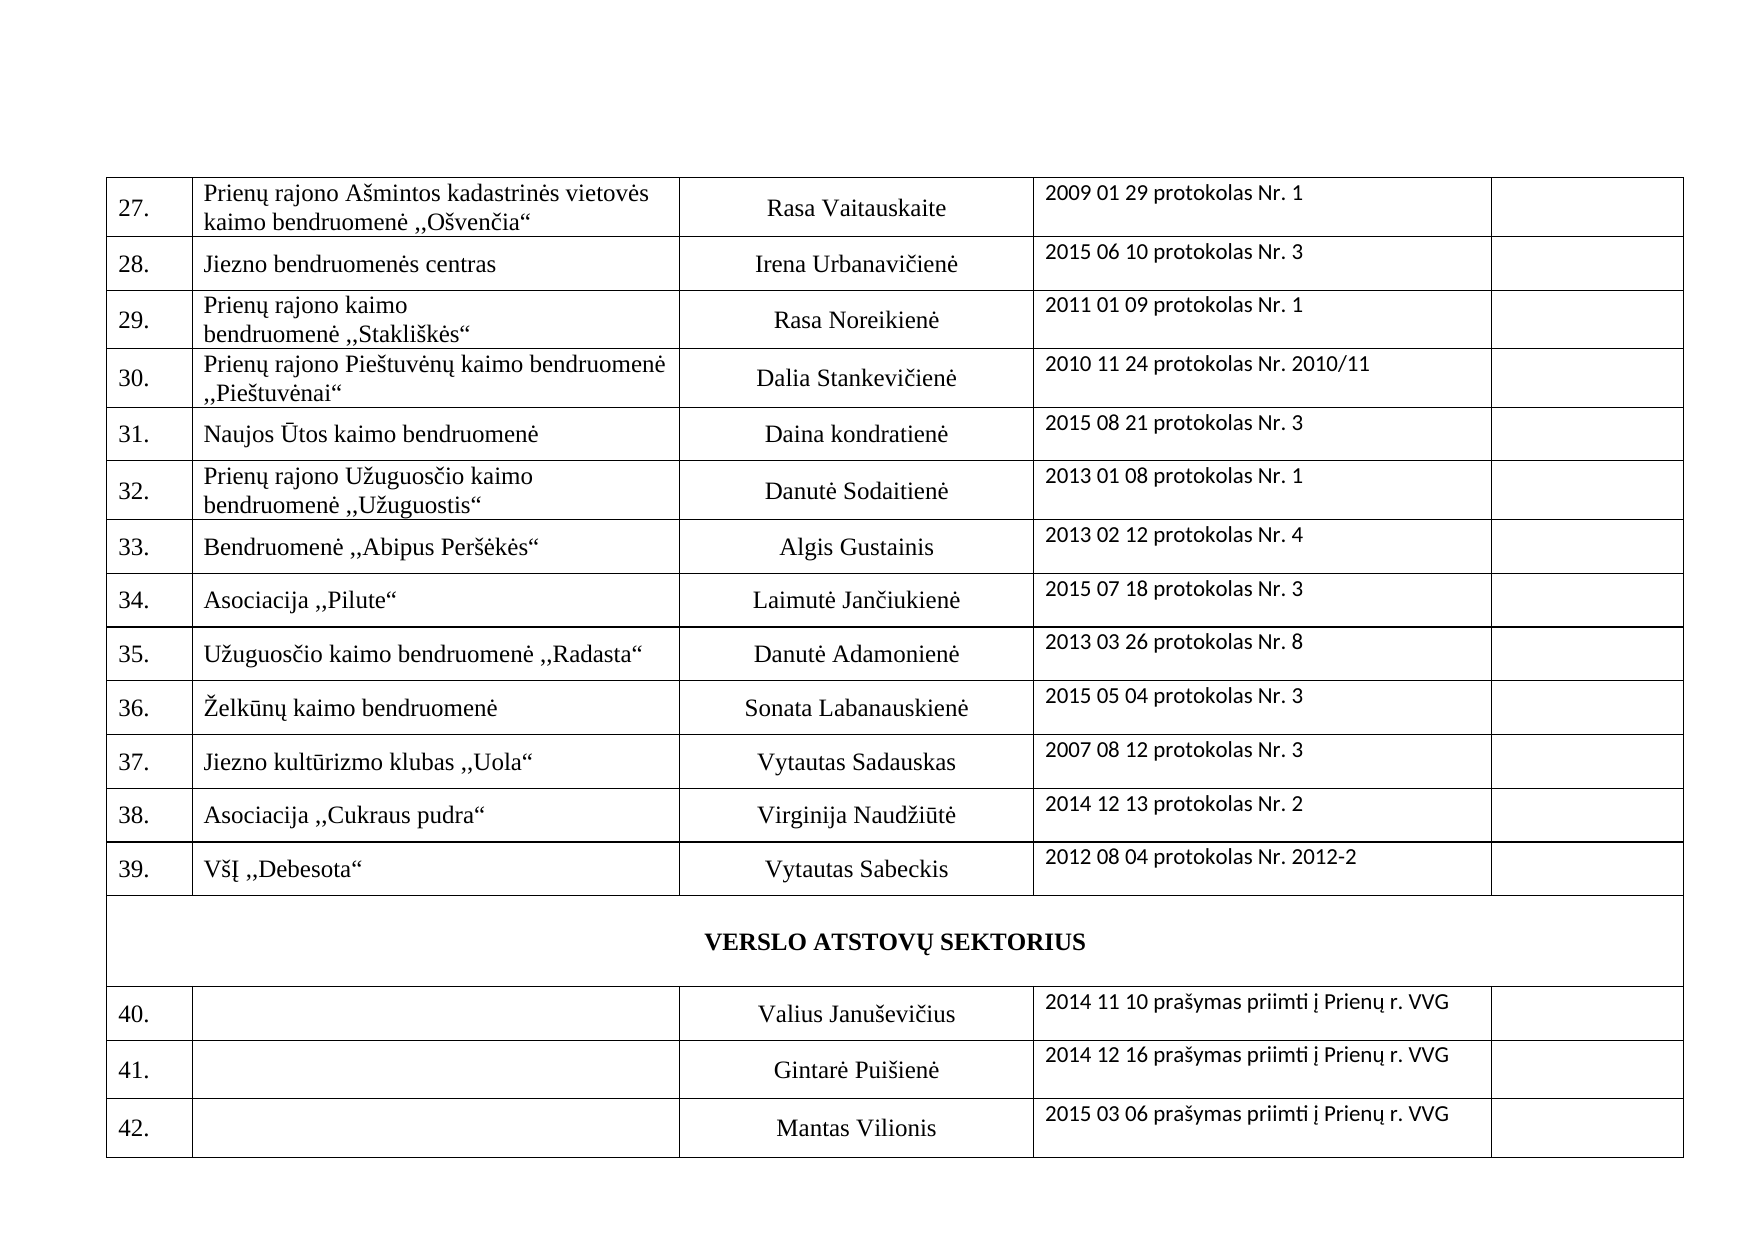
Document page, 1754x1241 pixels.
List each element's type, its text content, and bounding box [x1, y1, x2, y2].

table_cell [1492, 237, 1683, 289]
table_cell [1492, 461, 1683, 519]
table_cell [193, 1041, 679, 1098]
table_cell 34. [107, 574, 192, 626]
table_cell 2015 08 21 protokolas Nr. 3 [1034, 408, 1491, 460]
table_cell 2013 02 12 protokolas Nr. 4 [1034, 520, 1491, 573]
table_cell Prienų rajono Pieštuvėnų kaimo bendruomenė ,,Pieštuvėnai“ [193, 349, 679, 407]
table_cell 41. [107, 1041, 192, 1098]
table_cell 40. [107, 987, 192, 1039]
table_cell [1492, 1041, 1683, 1098]
table_cell Daina kondratienė [680, 408, 1033, 460]
table_cell Jiezno kultūrizmo klubas ,,Uola“ [193, 735, 679, 788]
table_cell Asociacija ,,Cukraus pudra“ [193, 789, 679, 841]
table_cell 2014 11 10 prašymas priimti į Prienų r. VVG [1034, 987, 1491, 1039]
table_cell VšĮ ,,Debesota“ [193, 843, 679, 895]
table_cell [1492, 628, 1683, 680]
table_cell Laimutė Jančiukienė [680, 574, 1033, 626]
table_cell 2009 01 29 protokolas Nr. 1 [1034, 178, 1491, 236]
table_cell 2014 12 13 protokolas Nr. 2 [1034, 789, 1491, 841]
table_cell [1492, 520, 1683, 573]
table_cell 2012 08 04 protokolas Nr. 2012-2 [1034, 843, 1491, 895]
table_cell Vytautas Sabeckis [680, 843, 1033, 895]
table_cell 28. [107, 237, 192, 289]
table_cell Vytautas Sadauskas [680, 735, 1033, 788]
table_cell 2010 11 24 protokolas Nr. 2010/11 [1034, 349, 1491, 407]
table_cell [1492, 178, 1683, 236]
table_cell [1492, 408, 1683, 460]
table_cell [1492, 574, 1683, 626]
table_cell [1492, 987, 1683, 1039]
table_cell Danutė Sodaitienė [680, 461, 1033, 519]
table_cell Prienų rajono Ašmintos kadastrinės vietovės kaimo bendruomenė ,,Ošvenčia“ [193, 178, 679, 236]
table_cell Naujos Ūtos kaimo bendruomenė [193, 408, 679, 460]
table_cell [1492, 735, 1683, 788]
table_cell [1492, 291, 1683, 348]
table_cell 33. [107, 520, 192, 573]
table_cell 2014 12 16 prašymas priimti į Prienų r. VVG [1034, 1041, 1491, 1098]
table_cell 30. [107, 349, 192, 407]
table_cell 35. [107, 628, 192, 680]
table_cell Rasa Noreikienė [680, 291, 1033, 348]
table_cell Sonata Labanauskienė [680, 681, 1033, 734]
table_cell 2013 01 08 protokolas Nr. 1 [1034, 461, 1491, 519]
table_cell [1492, 789, 1683, 841]
table_cell Želkūnų kaimo bendruomenė [193, 681, 679, 734]
table_cell 2013 03 26 protokolas Nr. 8 [1034, 628, 1491, 680]
table_cell Asociacija ,,Pilute“ [193, 574, 679, 626]
table_cell Mantas Vilionis [680, 1099, 1033, 1157]
table_cell 29. [107, 291, 192, 348]
table_cell 31. [107, 408, 192, 460]
table_cell 2015 07 18 protokolas Nr. 3 [1034, 574, 1491, 626]
table_cell Jiezno bendruomenės centras [193, 237, 679, 289]
table_cell 2015 06 10 protokolas Nr. 3 [1034, 237, 1491, 289]
table_cell Gintarė Puišienė [680, 1041, 1033, 1098]
table_cell 42. [107, 1099, 192, 1157]
table_cell [193, 987, 679, 1039]
table_cell [1492, 349, 1683, 407]
table_cell VERSLO ATSTOVŲ SEKTORIUS [107, 896, 1683, 986]
table_cell 27. [107, 178, 192, 236]
table_cell [1492, 681, 1683, 734]
table_cell Rasa Vaitauskaite [680, 178, 1033, 236]
table_cell Dalia Stankevičienė [680, 349, 1033, 407]
table_cell 36. [107, 681, 192, 734]
table_cell Užuguosčio kaimo bendruomenė ,,Radasta“ [193, 628, 679, 680]
table_cell 37. [107, 735, 192, 788]
table_cell Valius Januševičius [680, 987, 1033, 1039]
table_cell [1492, 843, 1683, 895]
table_cell 2007 08 12 protokolas Nr. 3 [1034, 735, 1491, 788]
table_cell 38. [107, 789, 192, 841]
table_cell Bendruomenė ,,Abipus Peršėkės“ [193, 520, 679, 573]
table_cell [193, 1099, 679, 1157]
table_cell Algis Gustainis [680, 520, 1033, 573]
table_cell Irena Urbanavičienė [680, 237, 1033, 289]
table_cell 2011 01 09 protokolas Nr. 1 [1034, 291, 1491, 348]
table_cell 39. [107, 843, 192, 895]
table_cell [1492, 1099, 1683, 1157]
table_cell 32. [107, 461, 192, 519]
table_cell 2015 03 06 prašymas priimti į Prienų r. VVG [1034, 1099, 1491, 1157]
table_cell Danutė Adamonienė [680, 628, 1033, 680]
table_cell Virginija Naudžiūtė [680, 789, 1033, 841]
table_cell Prienų rajono Užuguosčio kaimo bendruomenė ,,Užuguostis“ [193, 461, 679, 519]
table_cell Prienų rajono kaimo bendruomenė ,,Stakliškės“ [193, 291, 679, 348]
table_cell 2015 05 04 protokolas Nr. 3 [1034, 681, 1491, 734]
